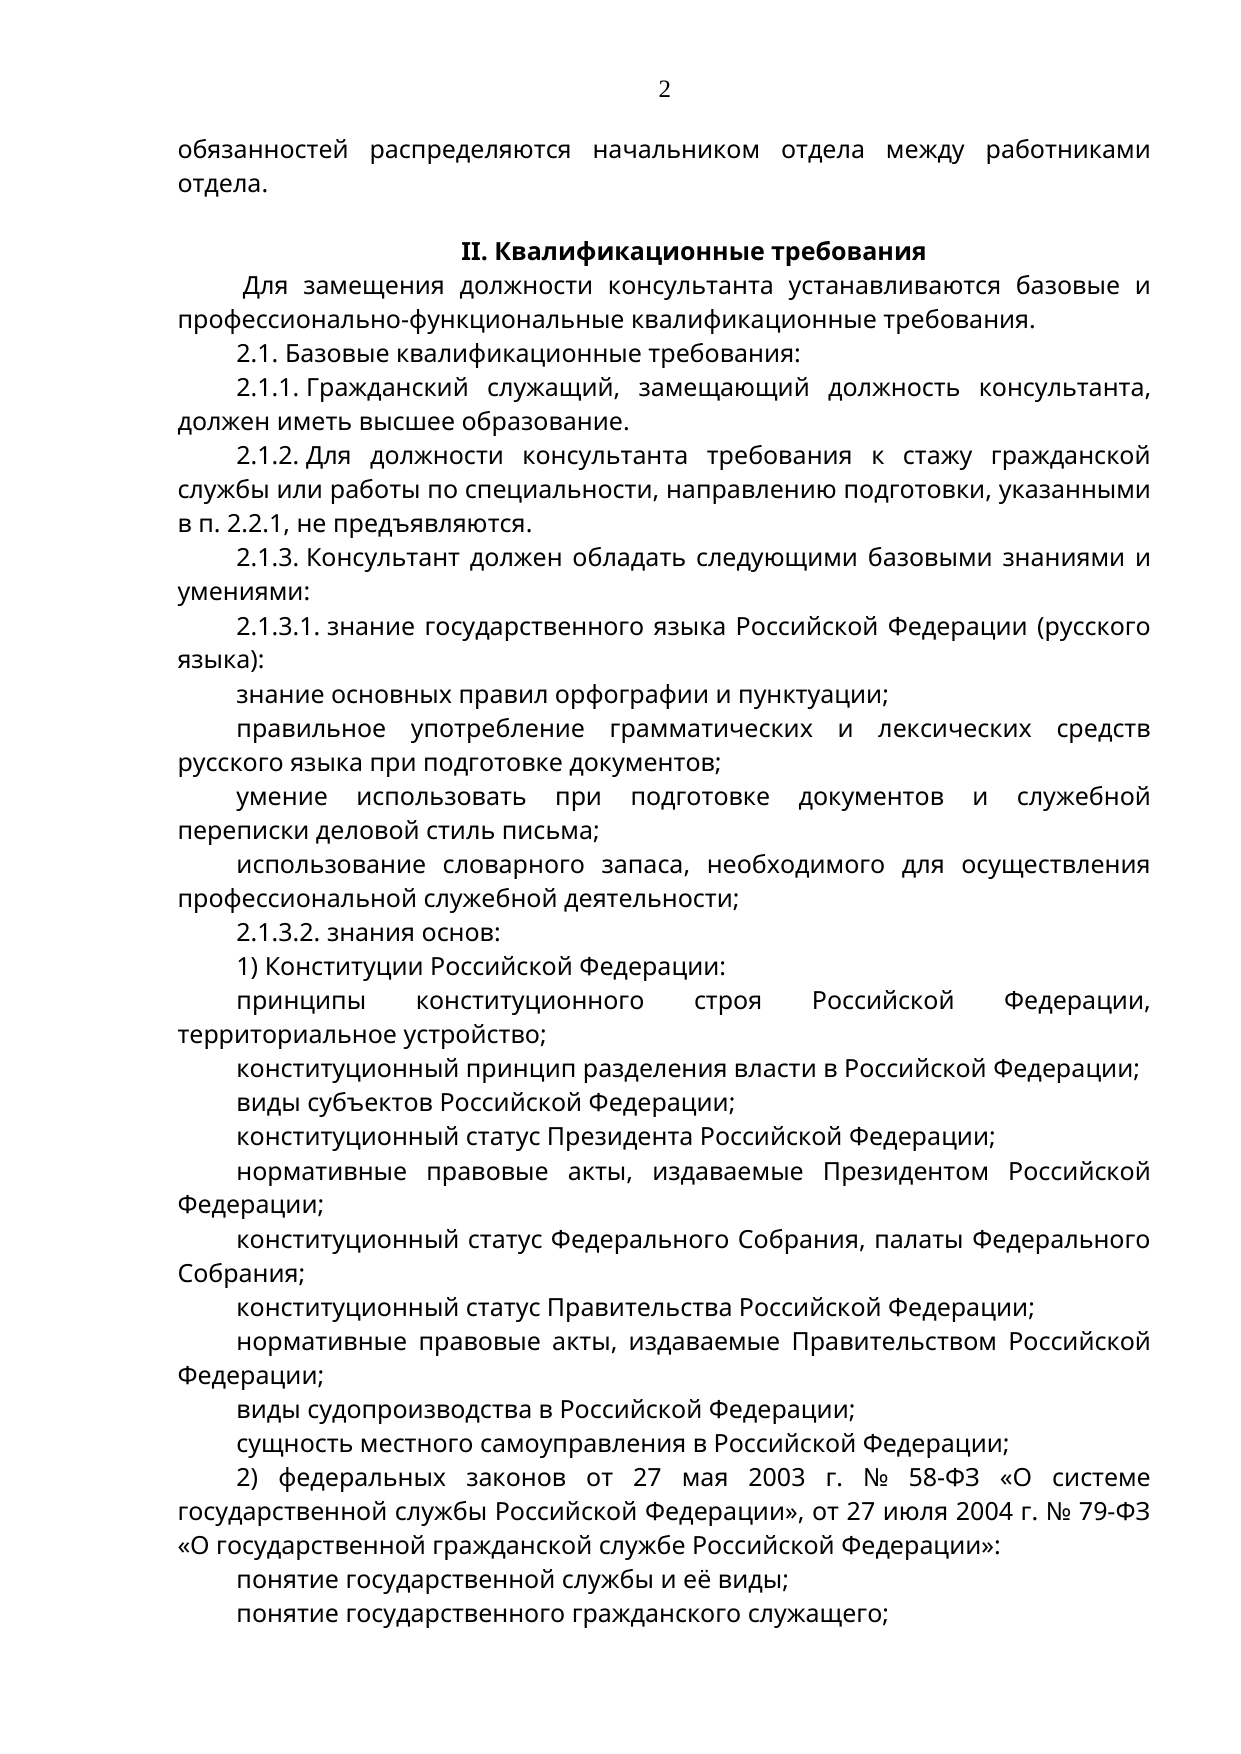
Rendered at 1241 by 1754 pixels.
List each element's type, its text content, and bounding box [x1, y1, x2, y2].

text 2.1. Базовые квалификационные требования: [177, 336, 1152, 370]
text использование словарного запаса, необходимого для осуществления профессиональной служебной деятельности; [177, 847, 1152, 915]
text 2.1.3.2. знания основ: [177, 915, 1152, 949]
text конституционный статус Федерального Собрания, палаты Федерального Собрания; [177, 1221, 1152, 1289]
text 2.1.3.1. знание государственного языка Российской Федерации (русского языка): [177, 608, 1152, 676]
text виды судопроизводства в Российской Федерации; [177, 1392, 1152, 1426]
text конституционный статус Правительства Российской Федерации; [177, 1289, 1152, 1323]
text понятие государственного гражданского служащего; [177, 1596, 1152, 1630]
text 2.1.3. Консультант должен обладать следующими базовыми знаниями и умениями: [177, 540, 1152, 608]
text понятие государственной службы и её виды; [177, 1562, 1152, 1596]
text принципы конституционного строя Российской Федерации, территориальное устройство; [177, 983, 1152, 1051]
text нормативные правовые акты, издаваемые Президентом Российской Федерации; [177, 1153, 1152, 1221]
text нормативные правовые акты, издаваемые Правительством Российской Федерации; [177, 1323, 1152, 1392]
text правильное употребление грамматических и лексических средств русского языка при подготовке документов; [177, 710, 1152, 778]
text 2.1.1. Гражданский служащий, замещающий должность консультанта, должен иметь высшее образование. [177, 370, 1152, 438]
text знание основных правил орфографии и пунктуации; [177, 676, 1152, 710]
text II. Квалификационные требования [177, 233, 1152, 267]
text умение использовать при подготовке документов и служебной переписки деловой стиль письма; [177, 778, 1152, 847]
text виды субъектов Российской Федерации; [177, 1085, 1152, 1119]
text Для замещения должности консультанта устанавливаются базовые и профессионально-функциональные квалификационные требования. [177, 267, 1152, 336]
text 2) федеральных законов от 27 мая 2003 г. № 58-ФЗ «О системе государственной службы Российской Федерации», от 27 июля 2004 г. № 79-ФЗ «О государственной гражданской службе Российской Федерации»: [177, 1460, 1152, 1562]
text сущность местного самоуправления в Российской Федерации; [177, 1426, 1152, 1460]
text конституционный принцип разделения власти в Российской Федерации; [177, 1051, 1152, 1085]
text 1) Конституции Российской Федерации: [177, 949, 1152, 983]
text конституционный статус Президента Российской Федерации; [177, 1119, 1152, 1153]
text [177, 131, 1152, 199]
text 2.1.2. Для должности консультанта требования к стажу гражданской службы или работы по специальности, направлению подготовки, указанными в п. 2.2.1, не предъявляются. [177, 438, 1152, 540]
